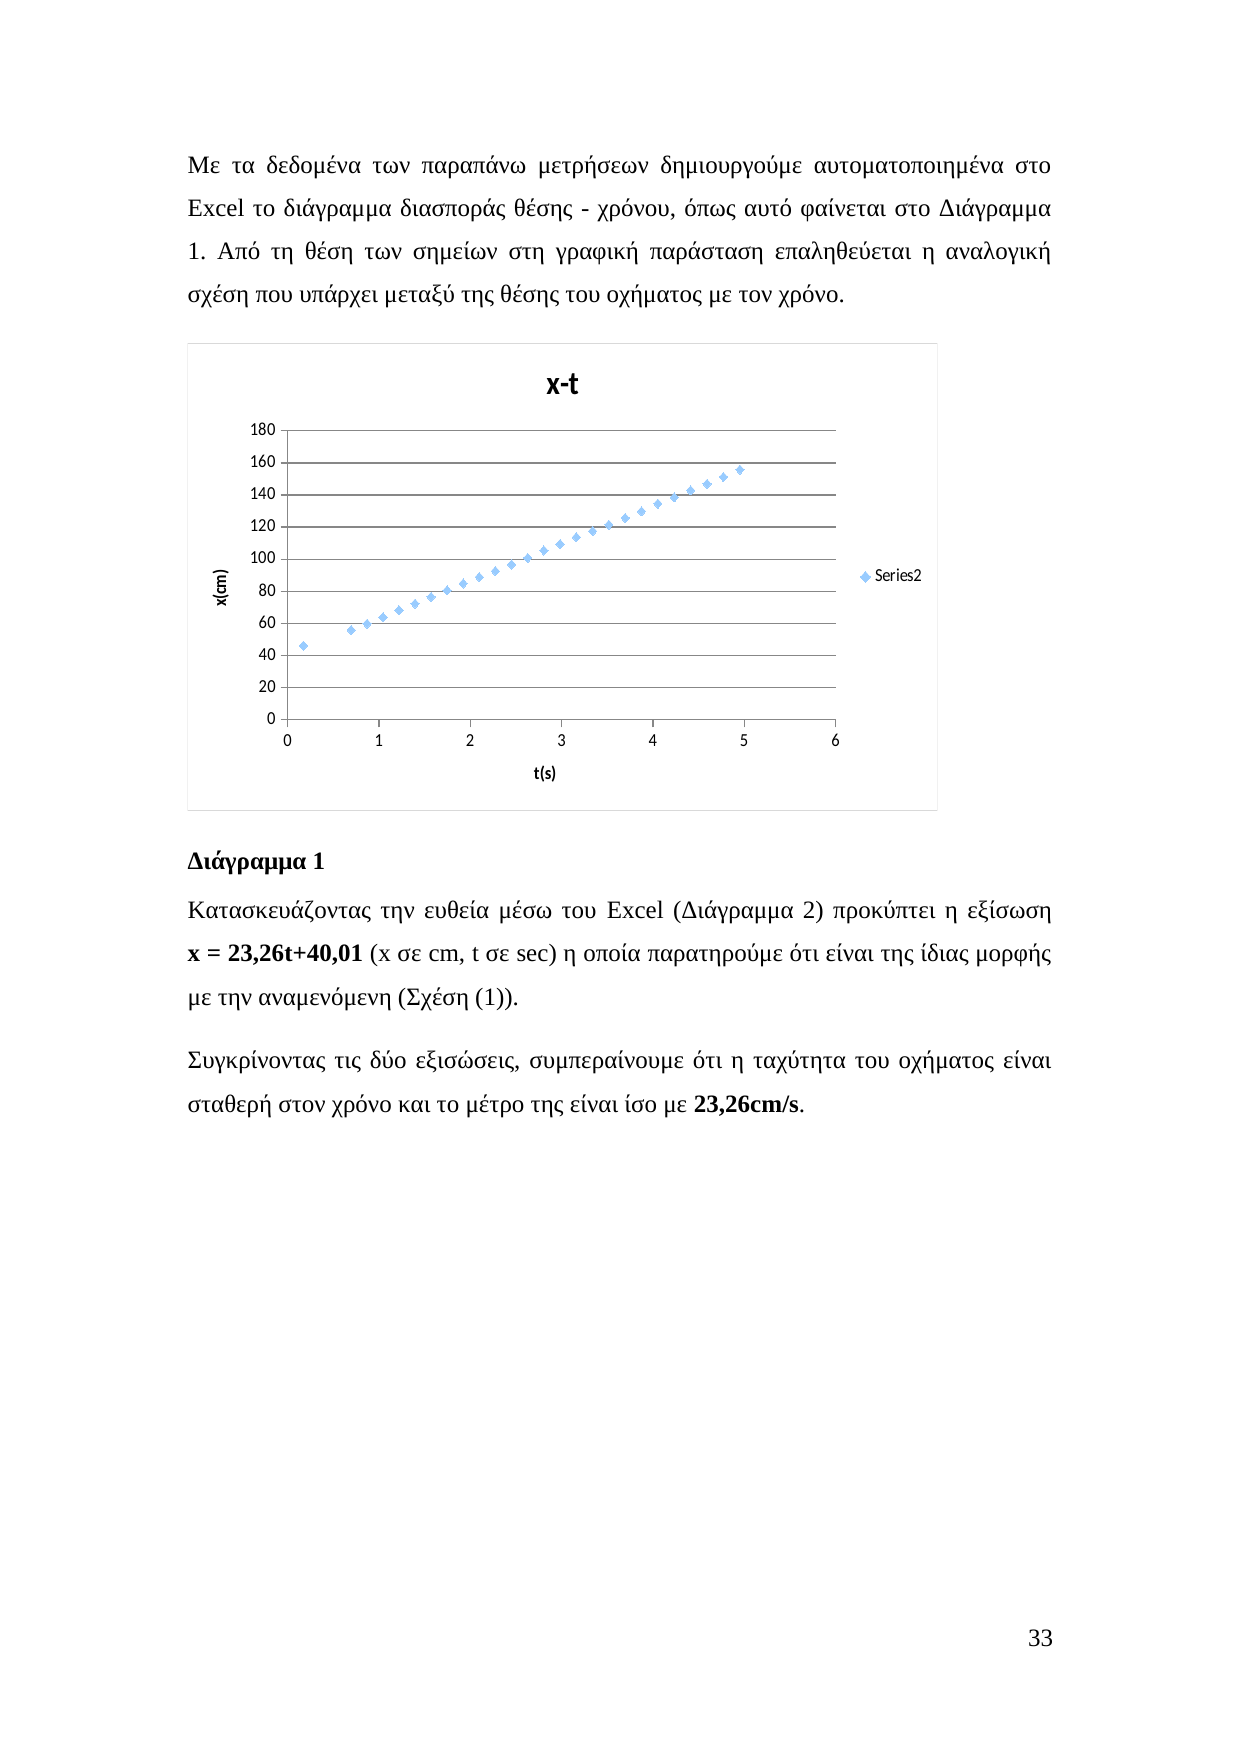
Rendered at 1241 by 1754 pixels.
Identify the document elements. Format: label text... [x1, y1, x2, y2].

text Με τα δεδομένα των παραπάνω μετρήσεων δημιουργούμε αυτοματοποιημένα στο Excel το διάγραμμα διασποράς θέσης - χρόνου, όπως αυτό φαίνεται στο Διάγραμμα 1. Από τη θέση των σημείων στη γραφική παράσταση επαληθεύεται η αναλογική σχέση που υπάρχει μεταξύ της θέσης του οχήματος με τον χρόνο. [187, 150, 1053, 308]
text Κατασκευάζοντας την ευθεία μέσω του Excel (Διάγραμμα 2) προκύπτει η εξίσωση x = 23,26t+40,01 (x σε cm, t σε sec) η οποία παρατηρούμε ότι είναι της ίδιας μορφής με την αναμενόμενη (Σχέση (1)). [187, 895, 1053, 1010]
text Συγκρίνοντας τις δύο εξισώσεις, συμπεραίνουμε ότι η ταχύτητα του οχήματος είναι σταθερή στον χρόνο και το μέτρο της είναι ίσο με 23,26cm/s. [187, 1046, 1053, 1117]
